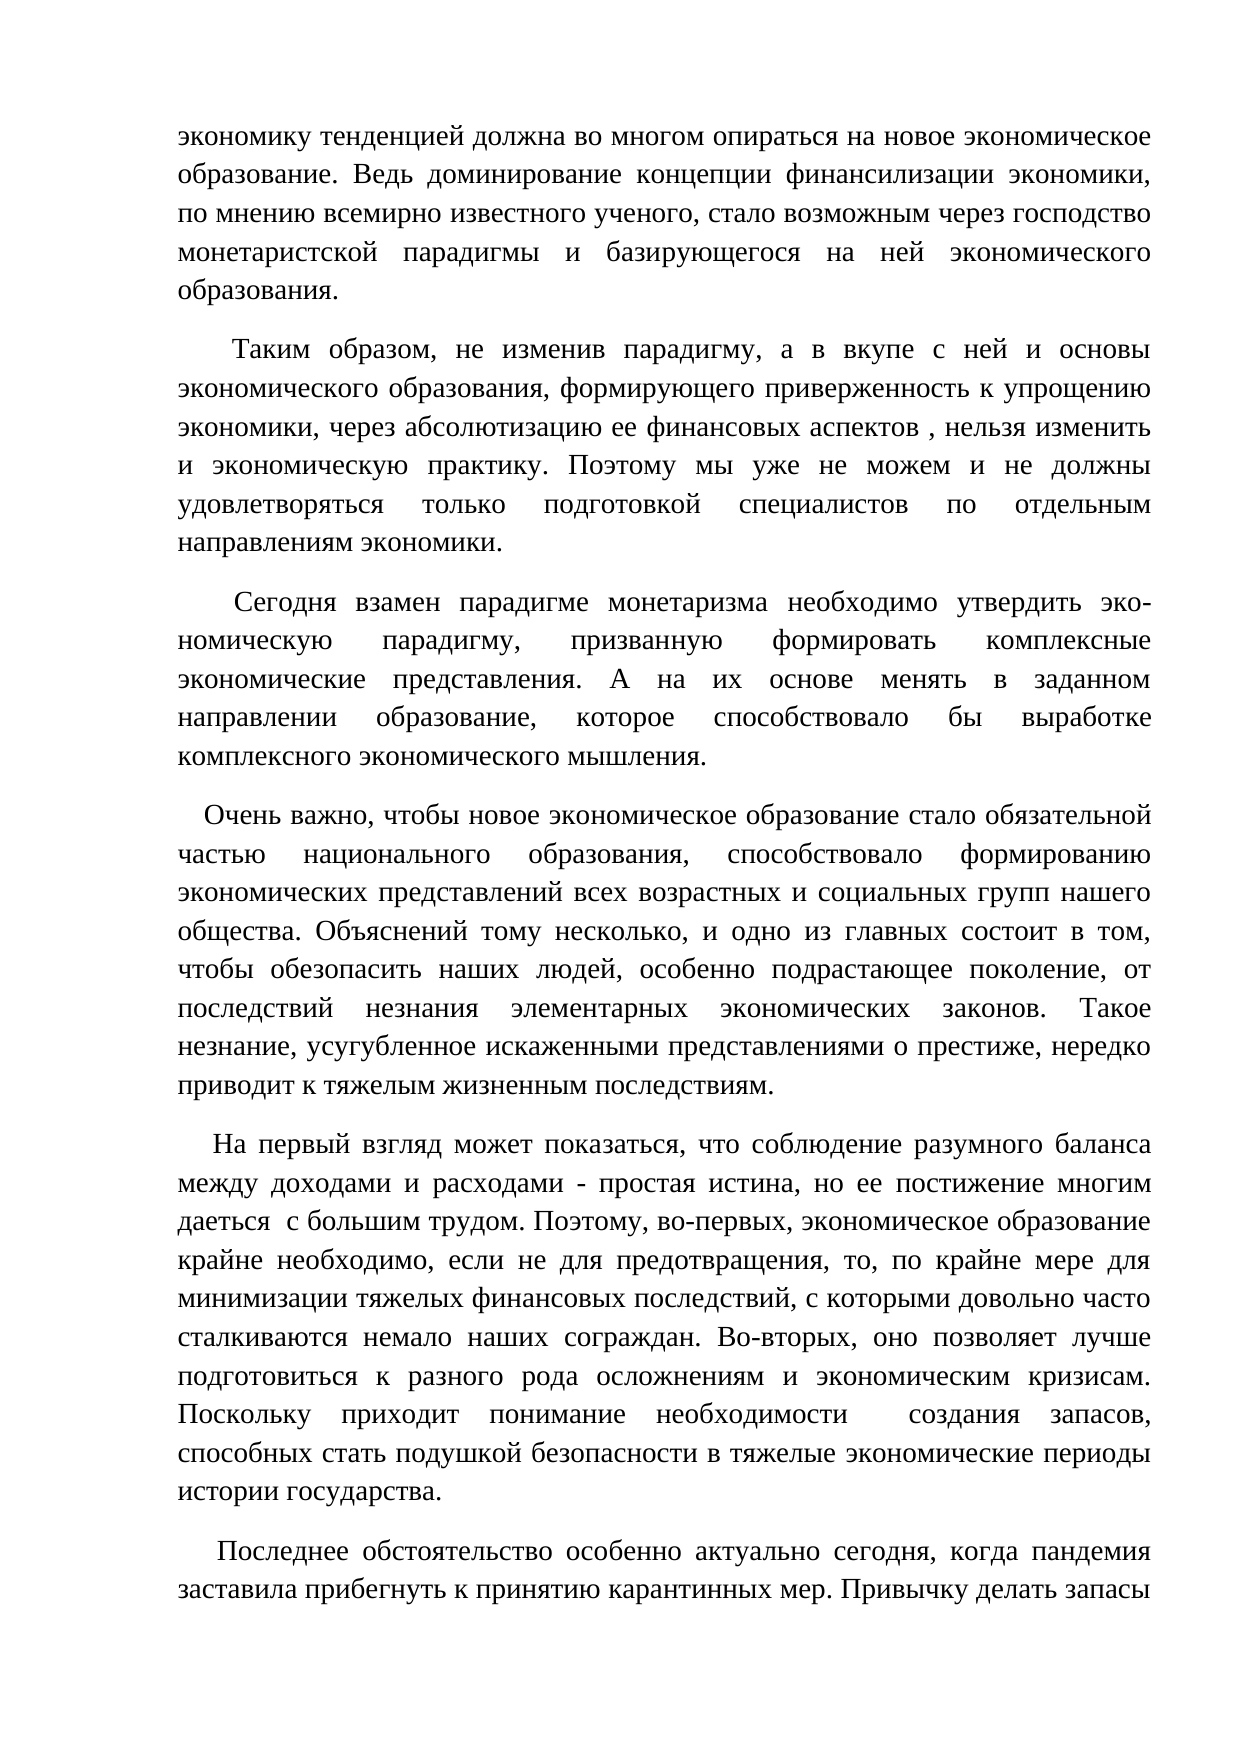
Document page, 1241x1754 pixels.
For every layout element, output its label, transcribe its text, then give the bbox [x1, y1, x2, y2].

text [177, 118, 1152, 306]
text Очень важно, чтобы новое экономическое образование стало обязательной частью национального образования, способствовало формированию экономических представлений всех возрастных и социальных групп нашего общества. Объяснений тому несколько, и одно из главных состоит в том, чтобы обезопасить наших людей, особенно подрастающее поколение, от последствий незнания элементарных экономических законов. Такое незнание, усугубленное искаженными представлениями о престиже, нередко приводит к тяжелым жизненным последствиям. [177, 797, 1152, 1101]
text Сегодня взамен парадигме монетаризма необходимо утвердить экономическую парадигму, призванную формировать комплексные экономические представления. А на их основе менять в заданном направлении образование, которое способствовало бы выработке комплексного экономического мышления. [177, 584, 1152, 771]
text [177, 1533, 1152, 1605]
text Таким образом, не изменив парадигму, а в вкупе с ней и основы экономического образования, формирующего приверженность к упрощению экономики, через абсолютизацию ее финансовых аспектов , нельзя изменить и экономическую практику. Поэтому мы уже не можем и не должны удовлетворяться только подготовкой специалистов по отдельным направлениям экономики. [177, 332, 1152, 558]
text На первый взгляд может показаться, что соблюдение разумного баланса между доходами и расходами - простая истина, но ее постижение многим даеться с большим трудом. Поэтому, во-первых, экономическое образование крайне необходимо, если не для предотвращения, то, по крайне мере для минимизации тяжелых финансовых последствий, с которыми довольно часто сталкиваются немало наших сограждан. Во-вторых, оно позволяет лучше подготовиться к разного рода осложнениям и экономическим кризисам. Поскольку приходит понимание необходимости создания запасов, способных стать подушкой безопасности в тяжелые экономические периоды истории государства. [177, 1126, 1152, 1507]
